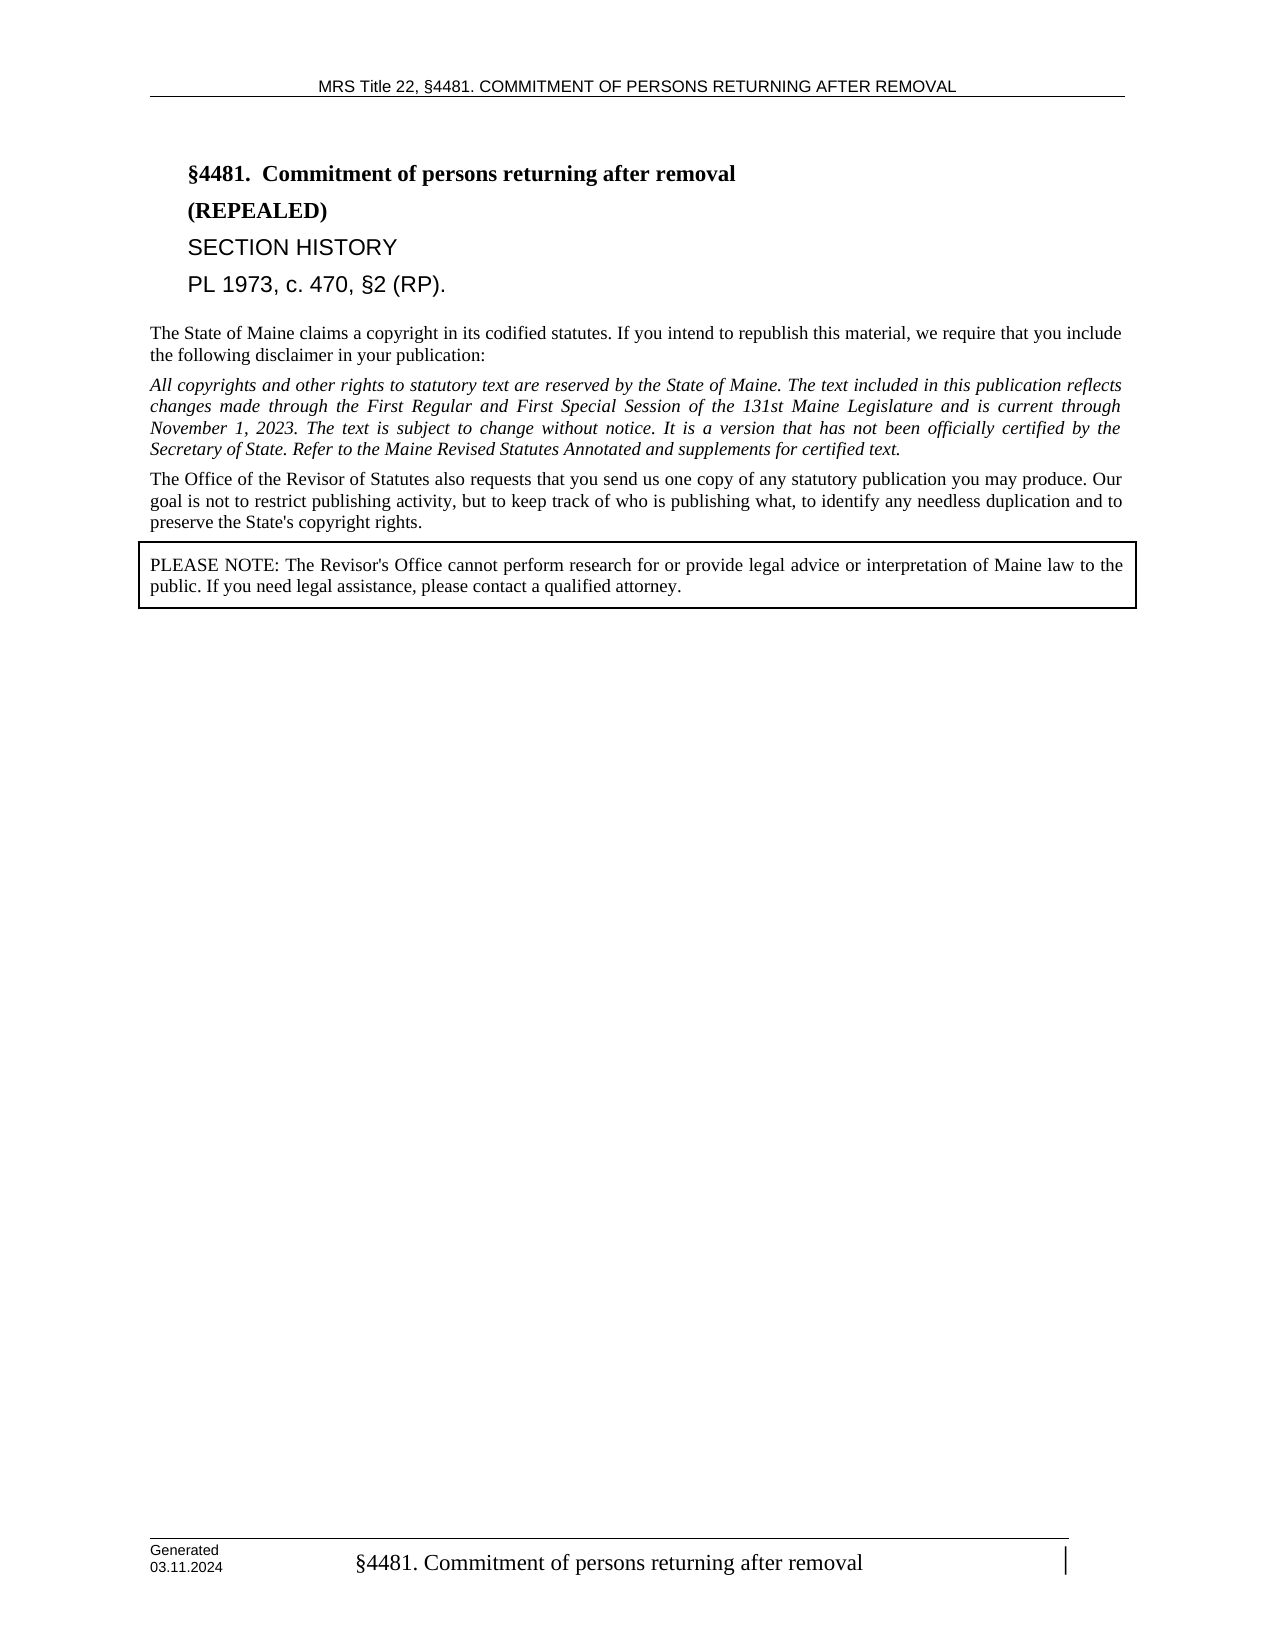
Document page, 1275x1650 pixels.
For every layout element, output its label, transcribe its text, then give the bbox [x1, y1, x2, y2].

text The State of Maine claims a copyright in its codified statutes. If you intend to republish this material, we require that you include the following disclaimer in your publication: [150, 322, 1125, 365]
text PLEASE NOTE: The Revisor's Office cannot perform research for or provide legal advice or interpretation of Maine law to the public. If you need legal assistance, please contact a qualified attorney. [140, 543, 1135, 607]
text (REPEALED) [187, 197, 1125, 223]
text The Office of the Revisor of Statutes also requests that you send us one copy of any statutory publication you may produce. Our goal is not to restrict publishing activity, but to keep track of who is publishing what, to identify any needless duplication and to preserve the State's copyright rights. [150, 468, 1125, 533]
text §4481. Commitment of persons returning after removal [187, 160, 1125, 187]
text PL 1973, c. 470, §2 (RP). [187, 271, 1125, 297]
text SECTION HISTORY [187, 234, 1125, 260]
text All copyrights and other rights to statutory text are reserved by the State of Maine. The text included in this publication reflects changes made through the First Regular and First Special Session of the 131st Maine Legislature and is current through November 1, 2023 . The text is subject to change without notice. It is a version that has not been officially certified by the Secretary of State. Refer to the Maine Revised Statutes Annotated and supplements for certified text. [150, 373, 1125, 460]
